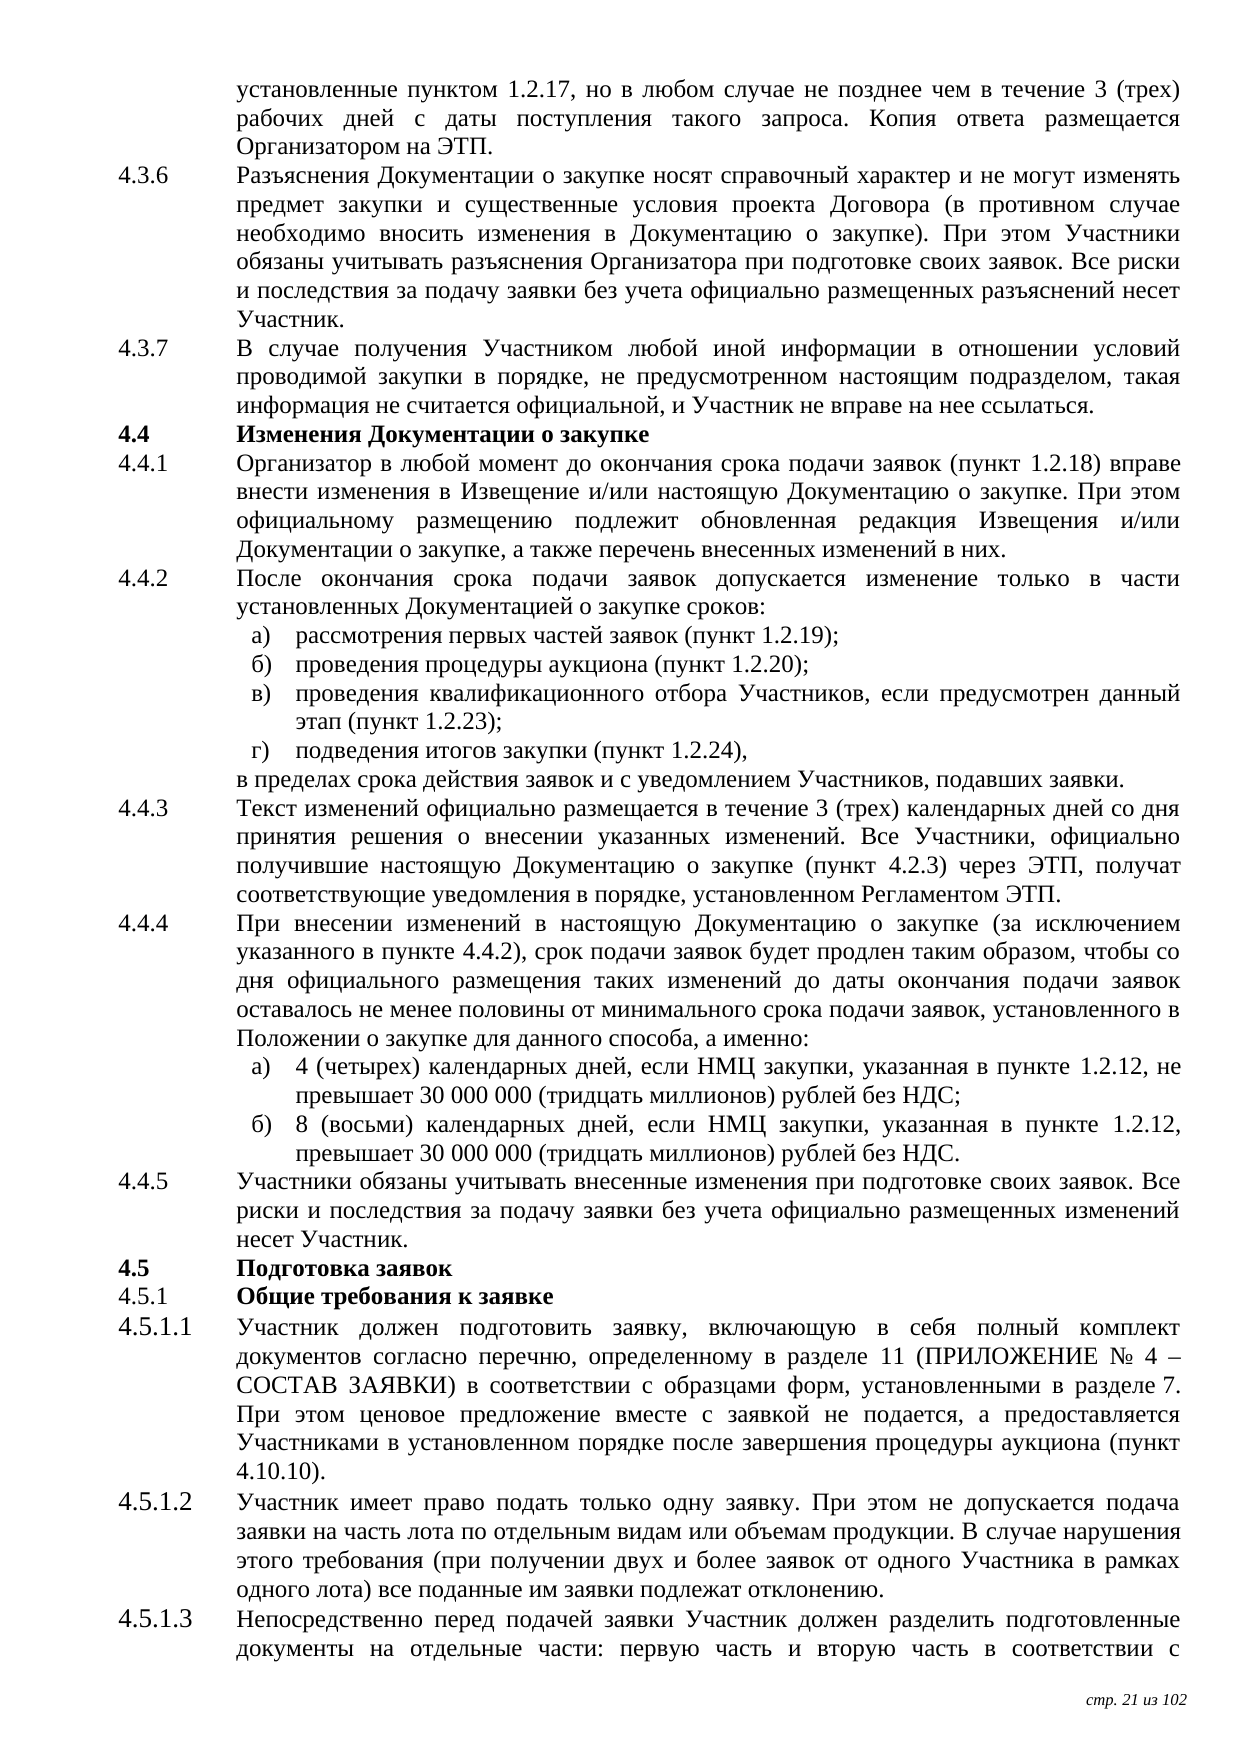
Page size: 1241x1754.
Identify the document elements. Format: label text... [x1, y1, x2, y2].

list проведения квалификационного отбора Участников, если предусмотрен данный этап (пункт 1.2.23); [251, 678, 1181, 735]
text Разъяснения Документации о закупке носят справочный характер и не могут изменять предмет закупки и существенные условия проекта Договора (в противном случае необходимо вносить изменения в Документацию о закупке). При этом Участники обязаны учитывать разъяснения Организатора при подготовке своих заявок. Все риски и последствия за подачу заявки без учета официально размещенных разъяснений несет Участник. [118, 160, 1181, 333]
list проведения процедуры аукциона (пункт 1.2.20); [251, 649, 1181, 678]
text В случае получения Участником любой иной информации в отношении условий проводимой закупки в порядке, не предусмотренном настоящим подразделом, такая информация не считается официальной, и Участник не вправе на нее ссылаться. [118, 333, 1181, 419]
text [118, 74, 1181, 160]
text Организатор в любой момент до окончания срока подачи заявок (пункт 1.2.18) вправе внести изменения в Извещение и/или настоящую Документацию о закупке. При этом официальному размещению подлежит обновленная редакция Извещения и/или Документации о закупке, а также перечень внесенных изменений в них. [118, 448, 1181, 563]
text Участники обязаны учитывать внесенные изменения при подготовке своих заявок. Все риски и последствия за подачу заявки без учета официально размещенных изменений несет Участник. [118, 1166, 1181, 1253]
text Общие требования к заявке [118, 1281, 1181, 1310]
text Текст изменений официально размещается в течение 3 (трех) календарных дней со дня принятия решения о внесении указанных изменений. Все Участники, официально получившие настоящую Документацию о закупке (пункт 4.2.3) через ЭТП, получат соответствующие уведомления в порядке, установленном Регламентом ЭТП. [118, 793, 1181, 908]
list 4 (четырех) календарных дней, если НМЦ закупки, указанная в пункте 1.2.12, не превышает 30 000 000 (тридцать миллионов) рублей без НДС; [251, 1051, 1181, 1109]
list в пределах срока действия заявок и с уведомлением Участников, подавших заявки. [236, 764, 1181, 793]
text После окончания срока подачи заявок допускается изменение только в части установленных Документацией о закупке сроков: [118, 563, 1181, 620]
list Участник должен подготовить заявку, включающую в себя полный комплект документов согласно перечню, определенному в разделе 11 (ПРИЛОЖЕНИЕ № 4 – СОСТАВ ЗАЯВКИ) в соответствии с образцами форм, установленными в разделе 7. При этом ценовое предложение вместе с заявкой не подается, а предоставляется Участниками в установленном порядке после завершения процедуры аукциона (пункт 4.10.10). [118, 1310, 1181, 1485]
subtitle Подготовка заявок [118, 1253, 1181, 1281]
list 8 (восьми) календарных дней, если НМЦ закупки, указанная в пункте 1.2.12, превышает 30 000 000 (тридцать миллионов) рублей без НДС. [251, 1109, 1181, 1166]
list Участник имеет право подать только одну заявку. При этом не допускается подача заявки на часть лота по отдельным видам или объемам продукции. В случае нарушения этого требования (при получении двух и более заявок от одного Участника в рамках одного лота) все поданные им заявки подлежат отклонению. [118, 1485, 1181, 1602]
subtitle Изменения Документации о закупке [118, 419, 1181, 448]
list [118, 1602, 1181, 1662]
list подведения итогов закупки (пункт 1.2.24), [251, 735, 1181, 764]
list рассмотрения первых частей заявок (пункт 1.2.19); [251, 620, 1181, 649]
text При внесении изменений в настоящую Документацию о закупке (за исключением указанного в пункте 4.4.2), срок подачи заявок будет продлен таким образом, чтобы со дня официального размещения таких изменений до даты окончания подачи заявок оставалось не менее половины от минимального срока подачи заявок, установленного в Положении о закупке для данного способа, а именно: [118, 908, 1181, 1051]
